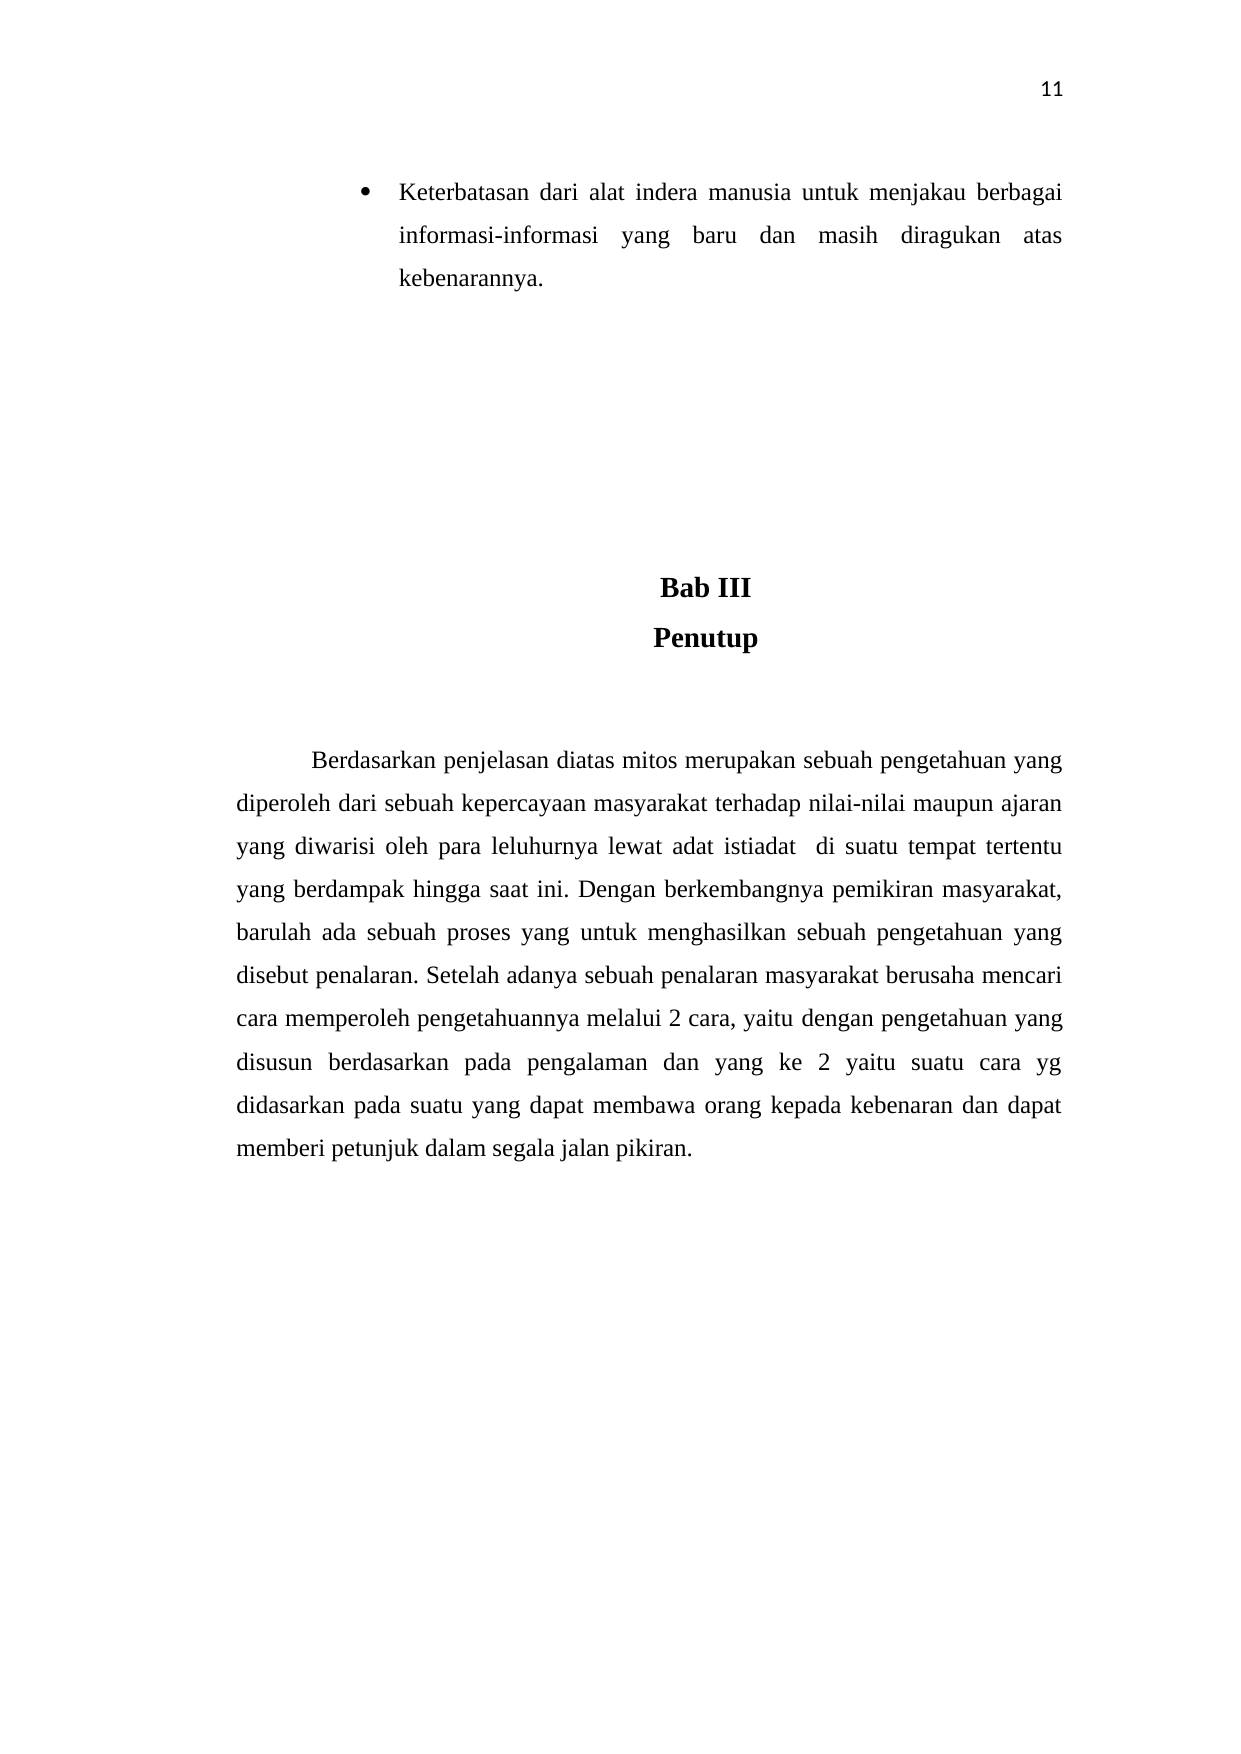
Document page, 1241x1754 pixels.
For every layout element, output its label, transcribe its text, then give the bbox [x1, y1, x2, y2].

list Keterbatasan dari alat indera manusia untuk menjakau berbagai informasi-informasi yang baru dan masih diragukan atas kebenarannya. [361, 177, 1063, 292]
list Bab III [348, 570, 1063, 604]
text Berdasarkan penjelasan diatas mitos merupakan sebuah pengetahuan yang diperoleh dari sebuah kepercayaan masyarakat terhadap nilai-nilai maupun ajaran yang diwarisi oleh para leluhurnya lewat adat istiadat di suatu tempat tertentu yang berdampak hingga saat ini. Dengan berkembangnya pemikiran masyarakat, barulah ada sebuah proses yang untuk menghasilkan sebuah pengetahuan yang disebut penalaran. Setelah adanya sebuah penalaran masyarakat berusaha mencari cara memperoleh pengetahuannya melalui 2 cara, yaitu dengan pengetahuan yang disusun berdasarkan pada pengalaman dan yang ke 2 yaitu suatu cara yg didasarkan pada suatu yang dapat membawa orang kepada kebenaran dan dapat memberi petunjuk dalam segala jalan pikiran. [236, 745, 1063, 1162]
list Penutup [348, 621, 1063, 654]
